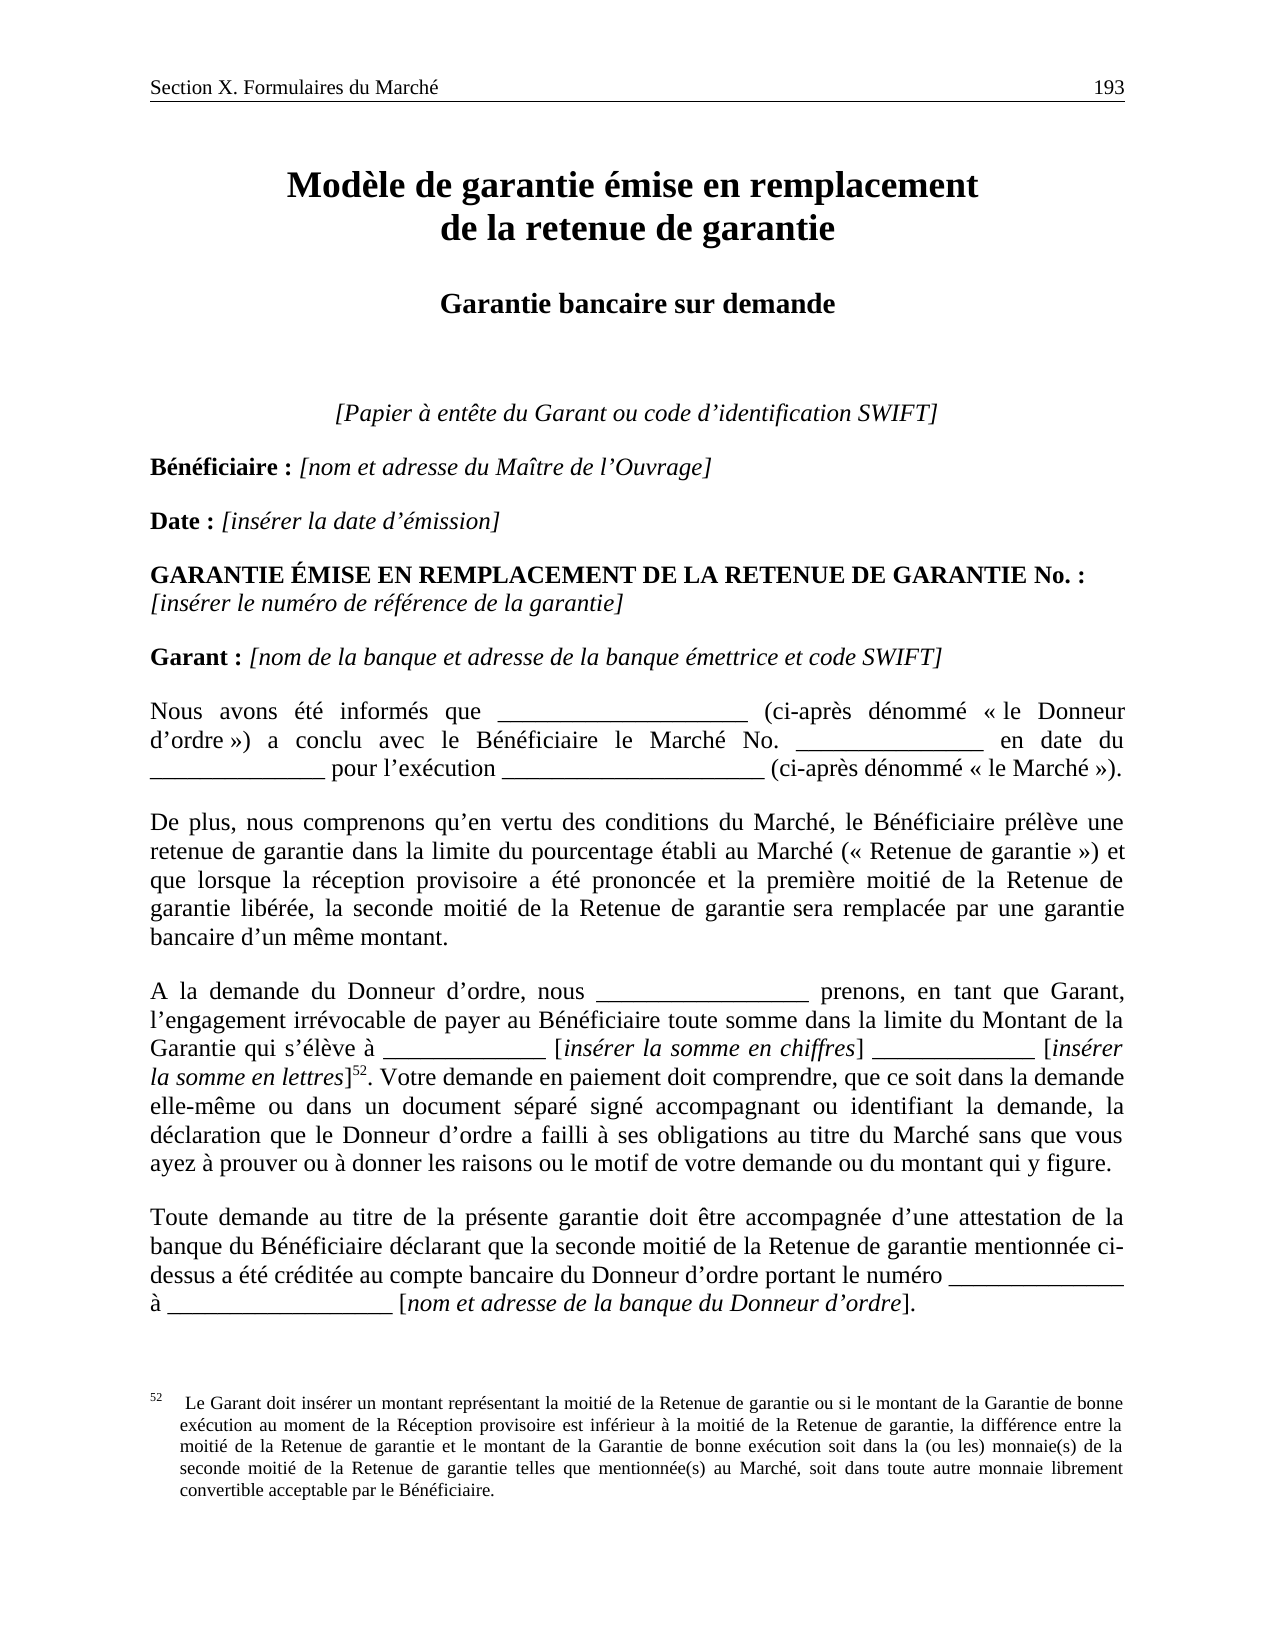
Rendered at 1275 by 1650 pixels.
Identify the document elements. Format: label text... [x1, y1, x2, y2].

text Bénéficiaire : [nom et adresse du Maître de l’Ouvrage] [150, 452, 1125, 481]
text Garant : [nom de la banque et adresse de la banque émettrice et code SWIFT] [150, 642, 1125, 671]
text Garantie bancaire sur demande [150, 286, 1125, 320]
subtitle Modèle de garantie émise en remplacement de la retenue de garantie [150, 162, 1125, 249]
text [Papier à entête du Garant ou code d’identification SWIFT] [150, 398, 1125, 427]
text A la demande du Donneur d’ordre, nous _________________ prenons, en tant que Garant, l’engagement irrévocable de payer au Bénéficiaire toute somme dans la limite du Montant de la Garantie qui s’élève à _____________ [insérer la somme en chiffres] _____________ [insérer la somme en lettres]. Votre demande en paiement doit comprendre, que ce soit dans la demande elle-même ou dans un document séparé signé accompagnant ou identifiant la demande, la déclaration que le Donneur d’ordre a failli à ses obligations au titre du Marché sans que vous ayez à prouver ou à donner les raisons ou le motif de votre demande ou du montant qui y figure. [150, 976, 1125, 1177]
text GARANTIE ÉMISE EN REMPLACEMENT DE LA RETENUE DE GARANTIE No. : [insérer le numéro de référence de la garantie] [150, 560, 1125, 617]
text De plus, nous comprenons qu’en vertu des conditions du Marché, le Bénéficiaire prélève une retenue de garantie dans la limite du pourcentage établi au Marché (« Retenue de garantie ») et que lorsque la réception provisoire a été prononcée et la première moitié de la Retenue de garantie libérée, la seconde moitié de la Retenue de garantie sera remplacée par une garantie bancaire d’un même montant. [150, 807, 1125, 951]
text Date : [insérer la date d’émission] [150, 506, 1125, 535]
text Toute demande au titre de la présente garantie doit être accompagnée d’une attestation de la banque du Bénéficiaire déclarant que la seconde moitié de la Retenue de garantie mentionnée ci-dessus a été créditée au compte bancaire du Donneur d’ordre portant le numéro ______________ à __________________ [nom et adresse de la banque du Donneur d’ordre]. [150, 1202, 1125, 1317]
text Nous avons été informés que ____________________ (ci-après dénommé « le Donneur d’ordre ») a conclu avec le Bénéficiaire le Marché No. _______________ en date du ______________ pour l’exécution _____________________ (ci-après dénommé « le Marché »). [150, 696, 1125, 782]
